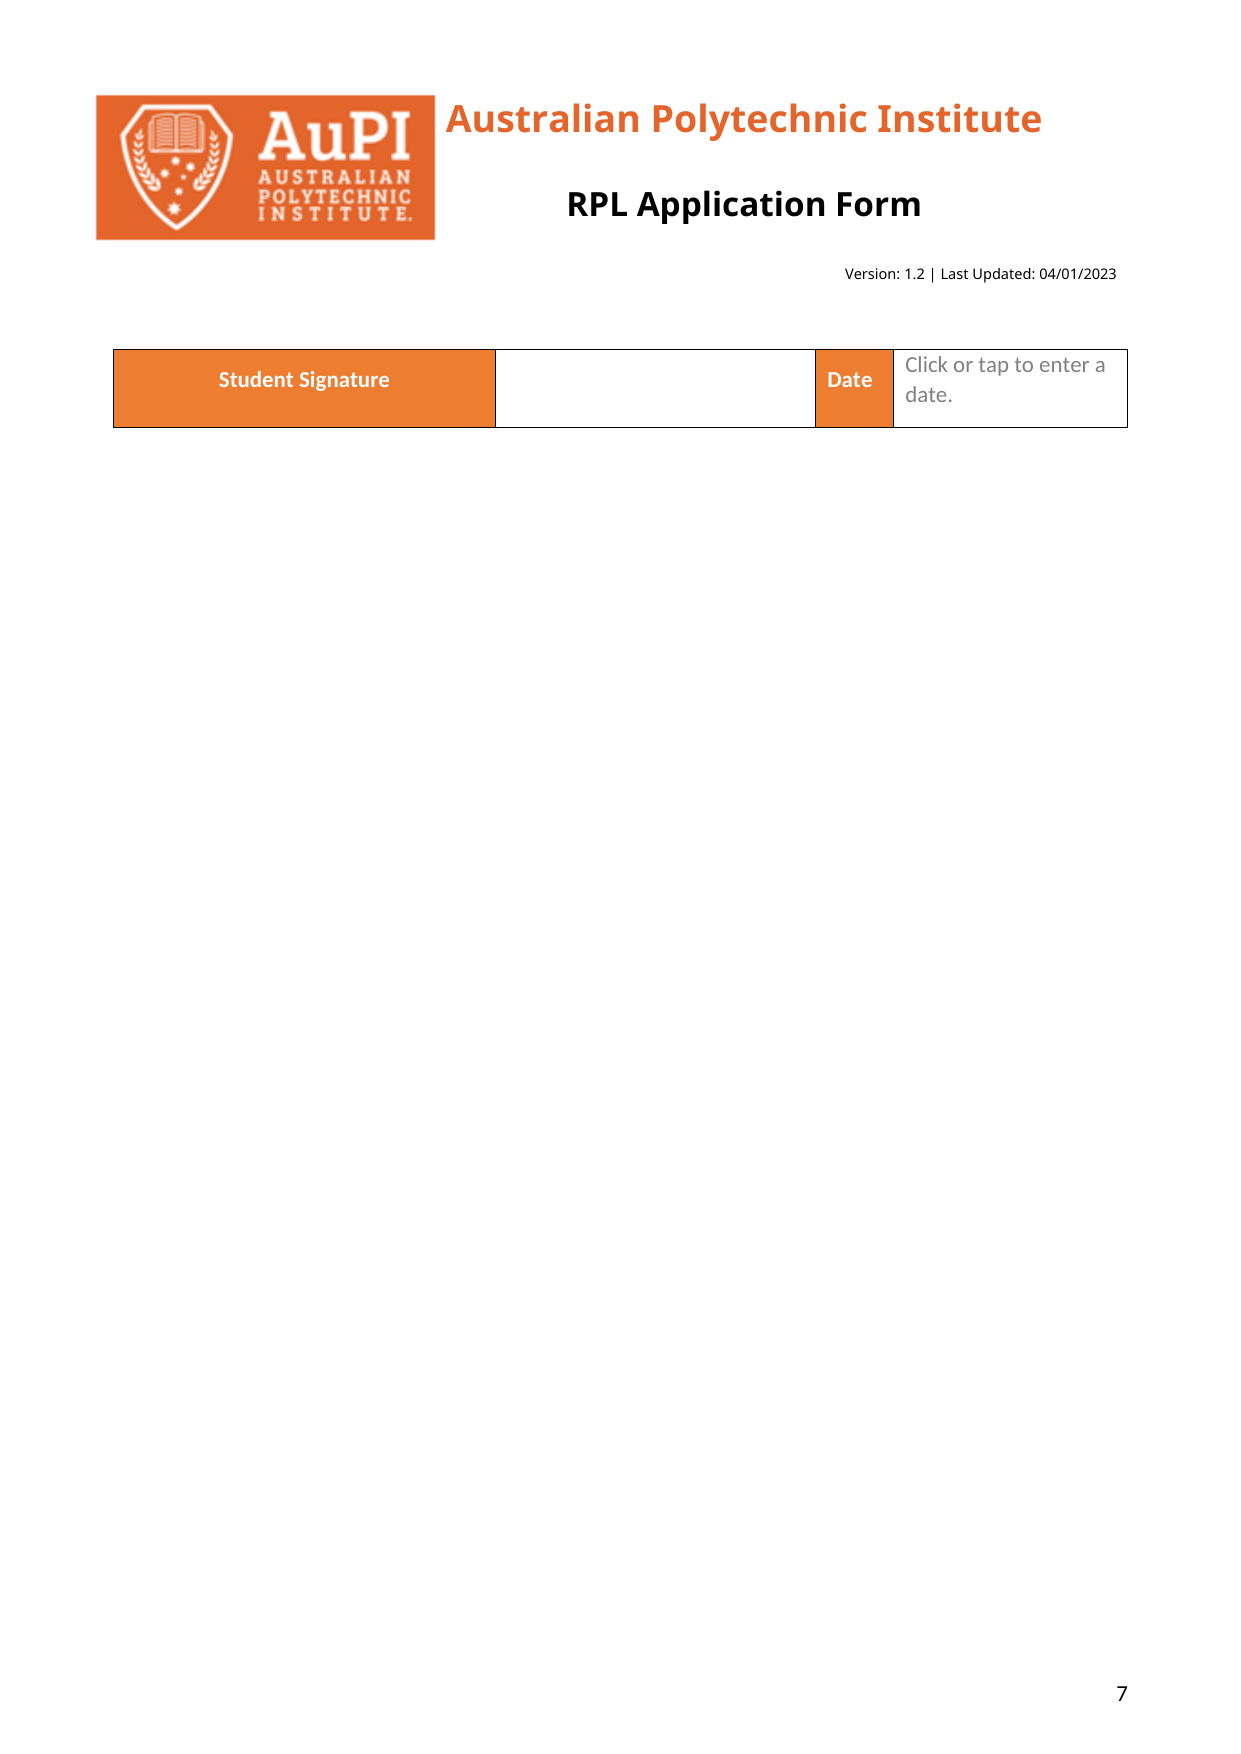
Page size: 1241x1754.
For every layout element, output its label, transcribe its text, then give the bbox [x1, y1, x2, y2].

table_header Student Signature [114, 350, 495, 427]
picture [93, 92, 439, 244]
table_header [894, 350, 1127, 427]
table_header [496, 350, 815, 427]
table_header Date [816, 350, 893, 427]
